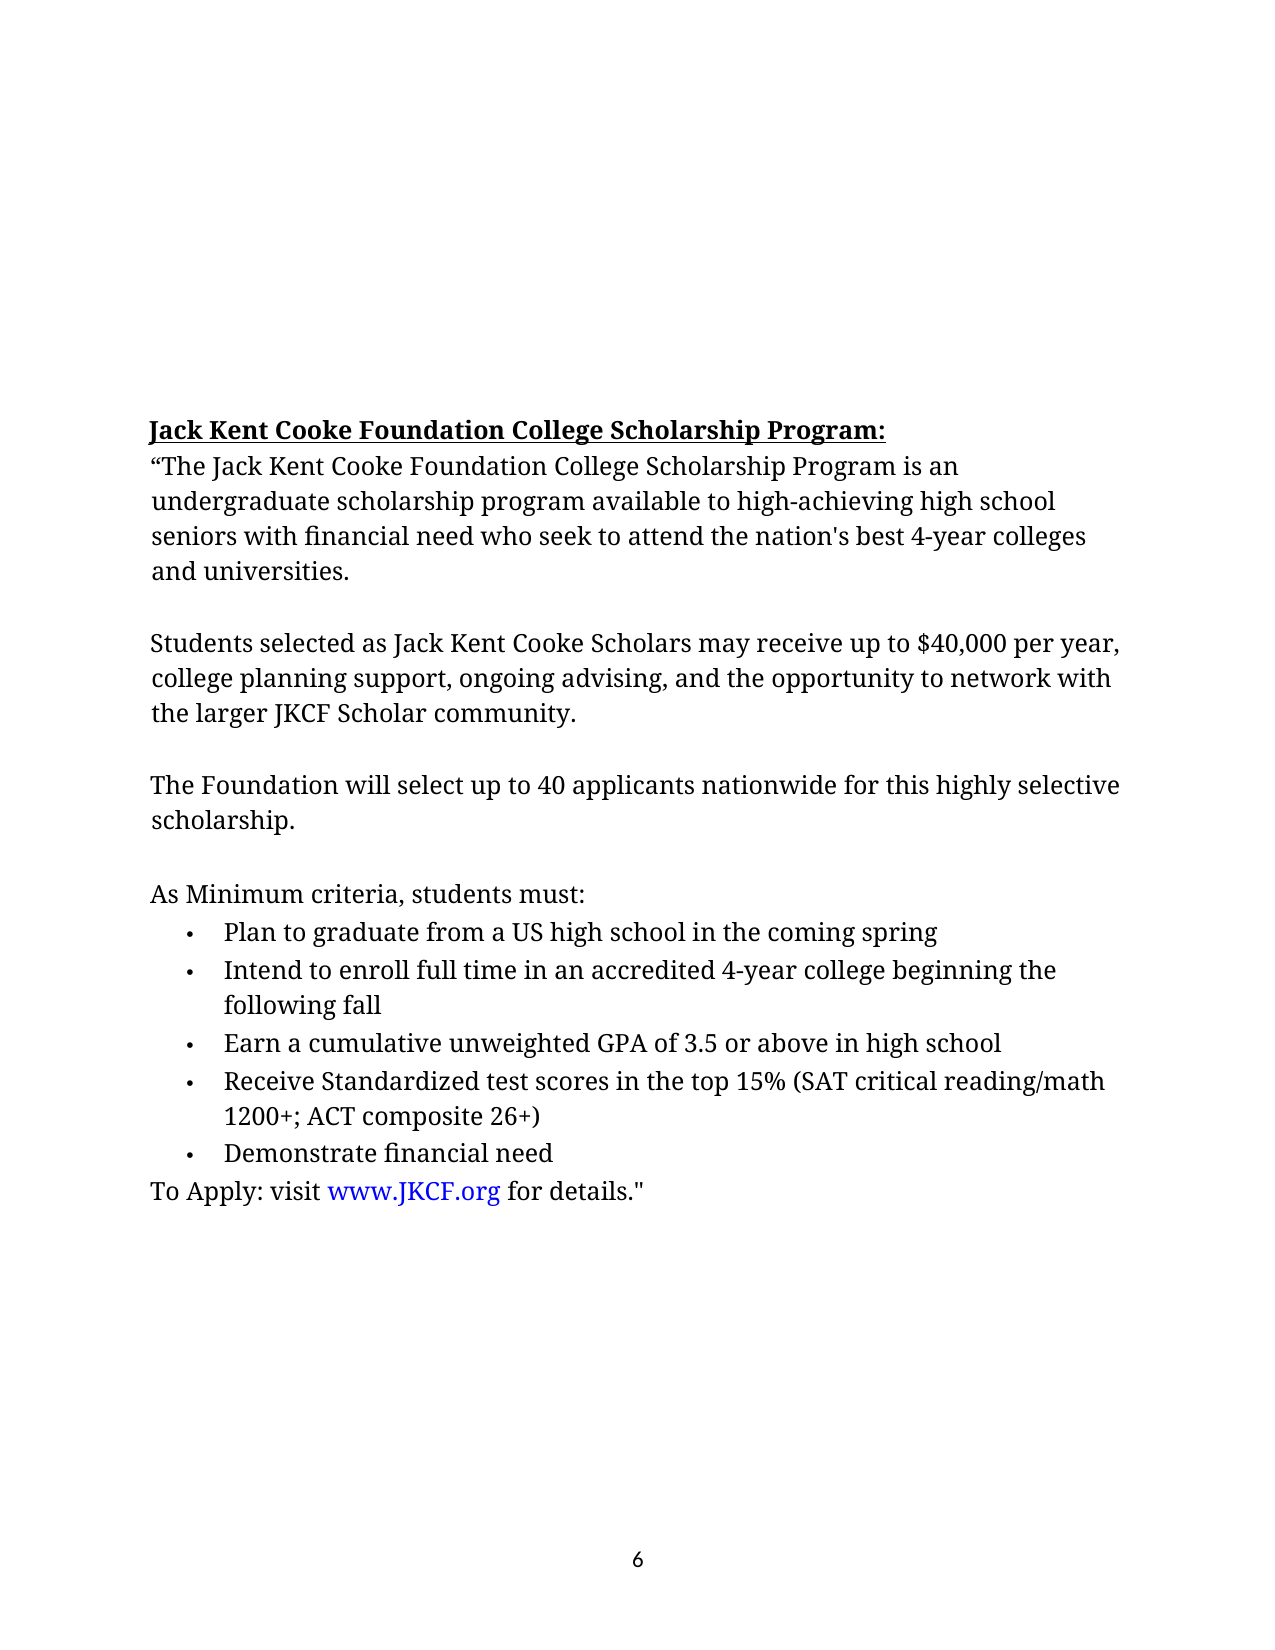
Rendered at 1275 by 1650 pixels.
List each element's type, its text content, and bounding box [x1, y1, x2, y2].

list Receive Standardized test scores in the top 15% (SAT critical reading/math 1200+; ACT composite 26+) [186, 1063, 1125, 1132]
text Students selected as Jack Kent Cooke Scholars may receive up to $40,000 per year, college planning support, ongoing advising, and the opportunity to network with the larger JKCF Scholar community. [150, 626, 1125, 730]
text The Foundation will select up to 40 applicants nationwide for this highly selective scholarship. [150, 767, 1125, 836]
list Earn a cumulative unweighted GPA of 3.5 or above in high school [186, 1025, 1125, 1059]
text Jack Kent Cooke Foundation College Scholarship Program: [148, 413, 1125, 447]
list Plan to graduate from a US high school in the coming spring [186, 915, 1125, 949]
text As Minimum criteria, students must: [150, 877, 1125, 911]
list Demonstrate financial need [186, 1136, 1125, 1170]
text “The Jack Kent Cooke Foundation College Scholarship Program is an undergraduate scholarship program available to high-achieving high school seniors with financial need who seek to attend the nation's best 4-year colleges and universities. [150, 449, 1125, 588]
text To Apply: visit www.JKCF.org for details." [150, 1174, 1125, 1208]
list Intend to enroll full time in an accredited 4-year college beginning the following fall [186, 953, 1125, 1022]
